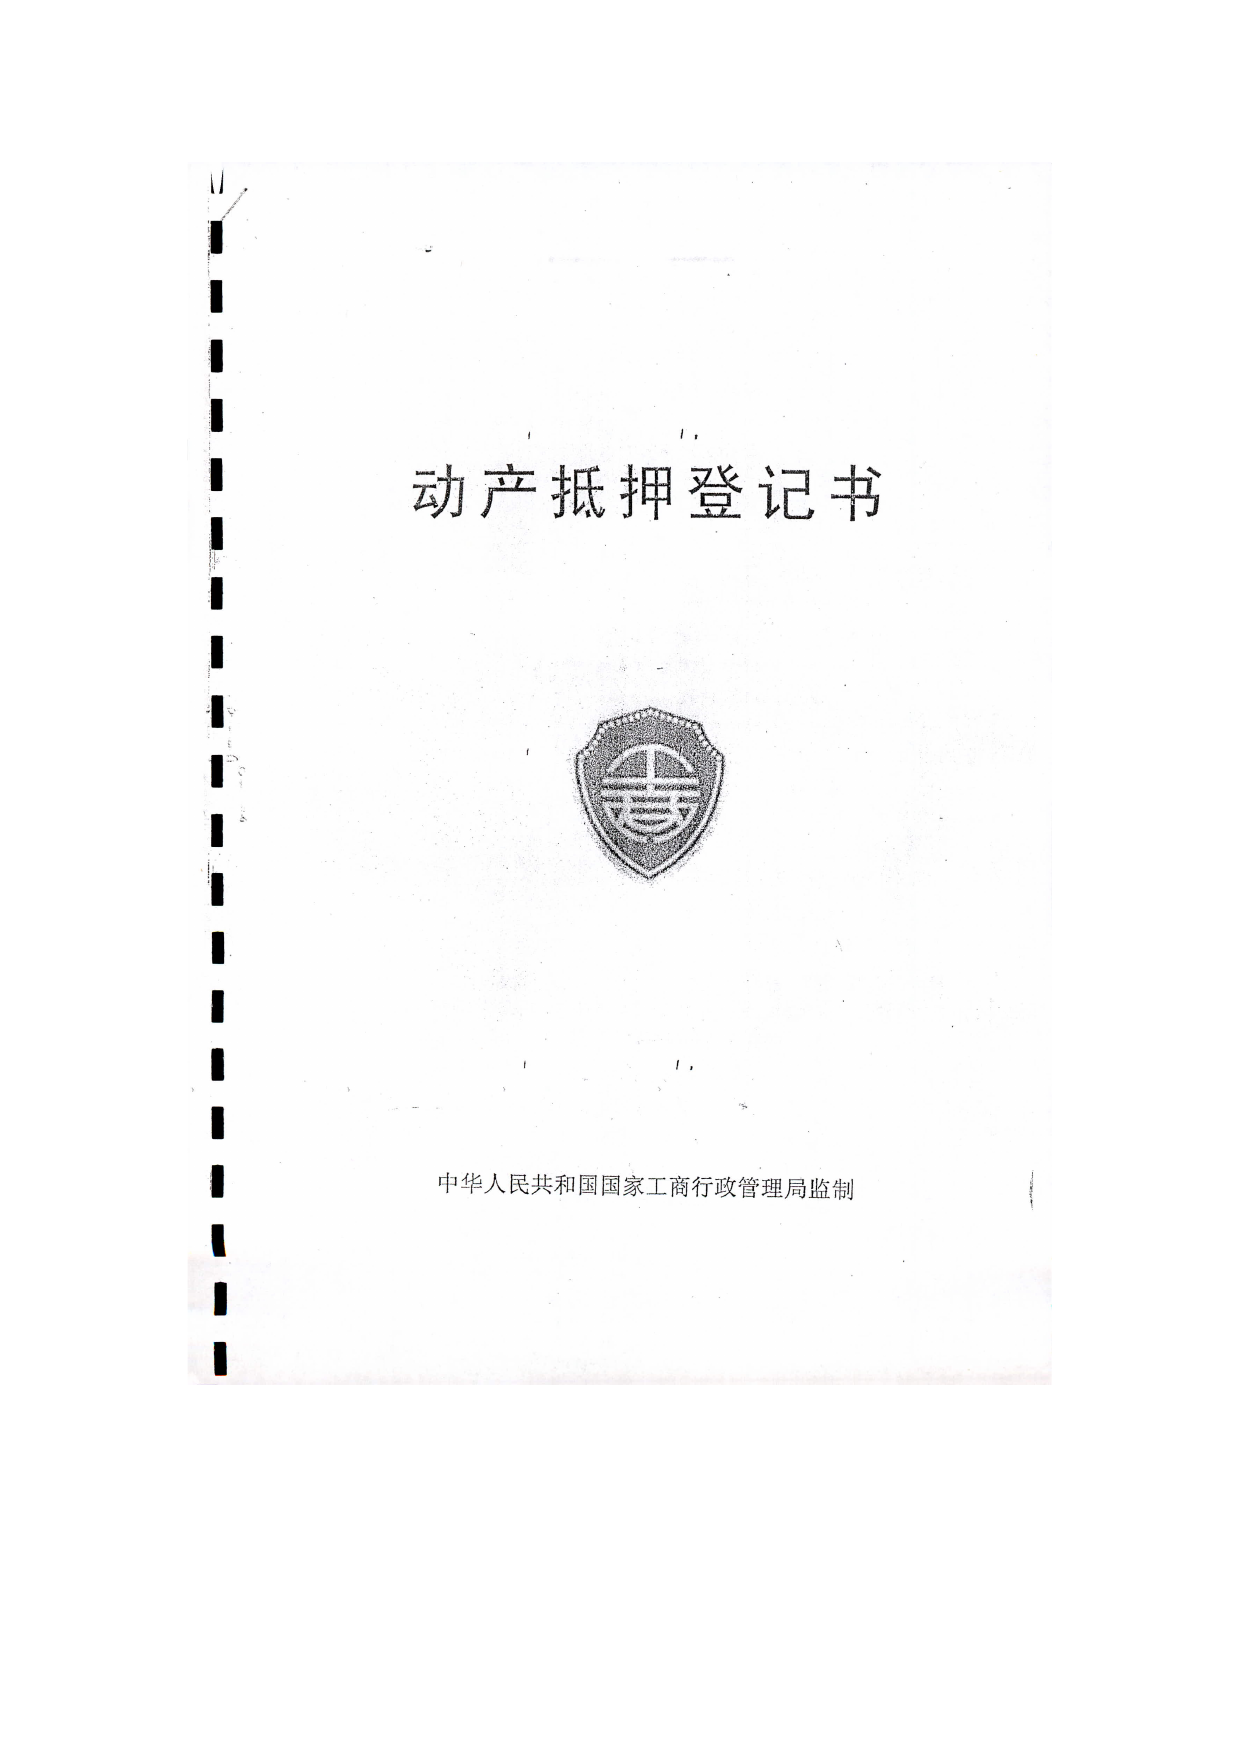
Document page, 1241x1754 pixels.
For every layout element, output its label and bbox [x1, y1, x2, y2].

picture [187, 162, 1052, 1385]
